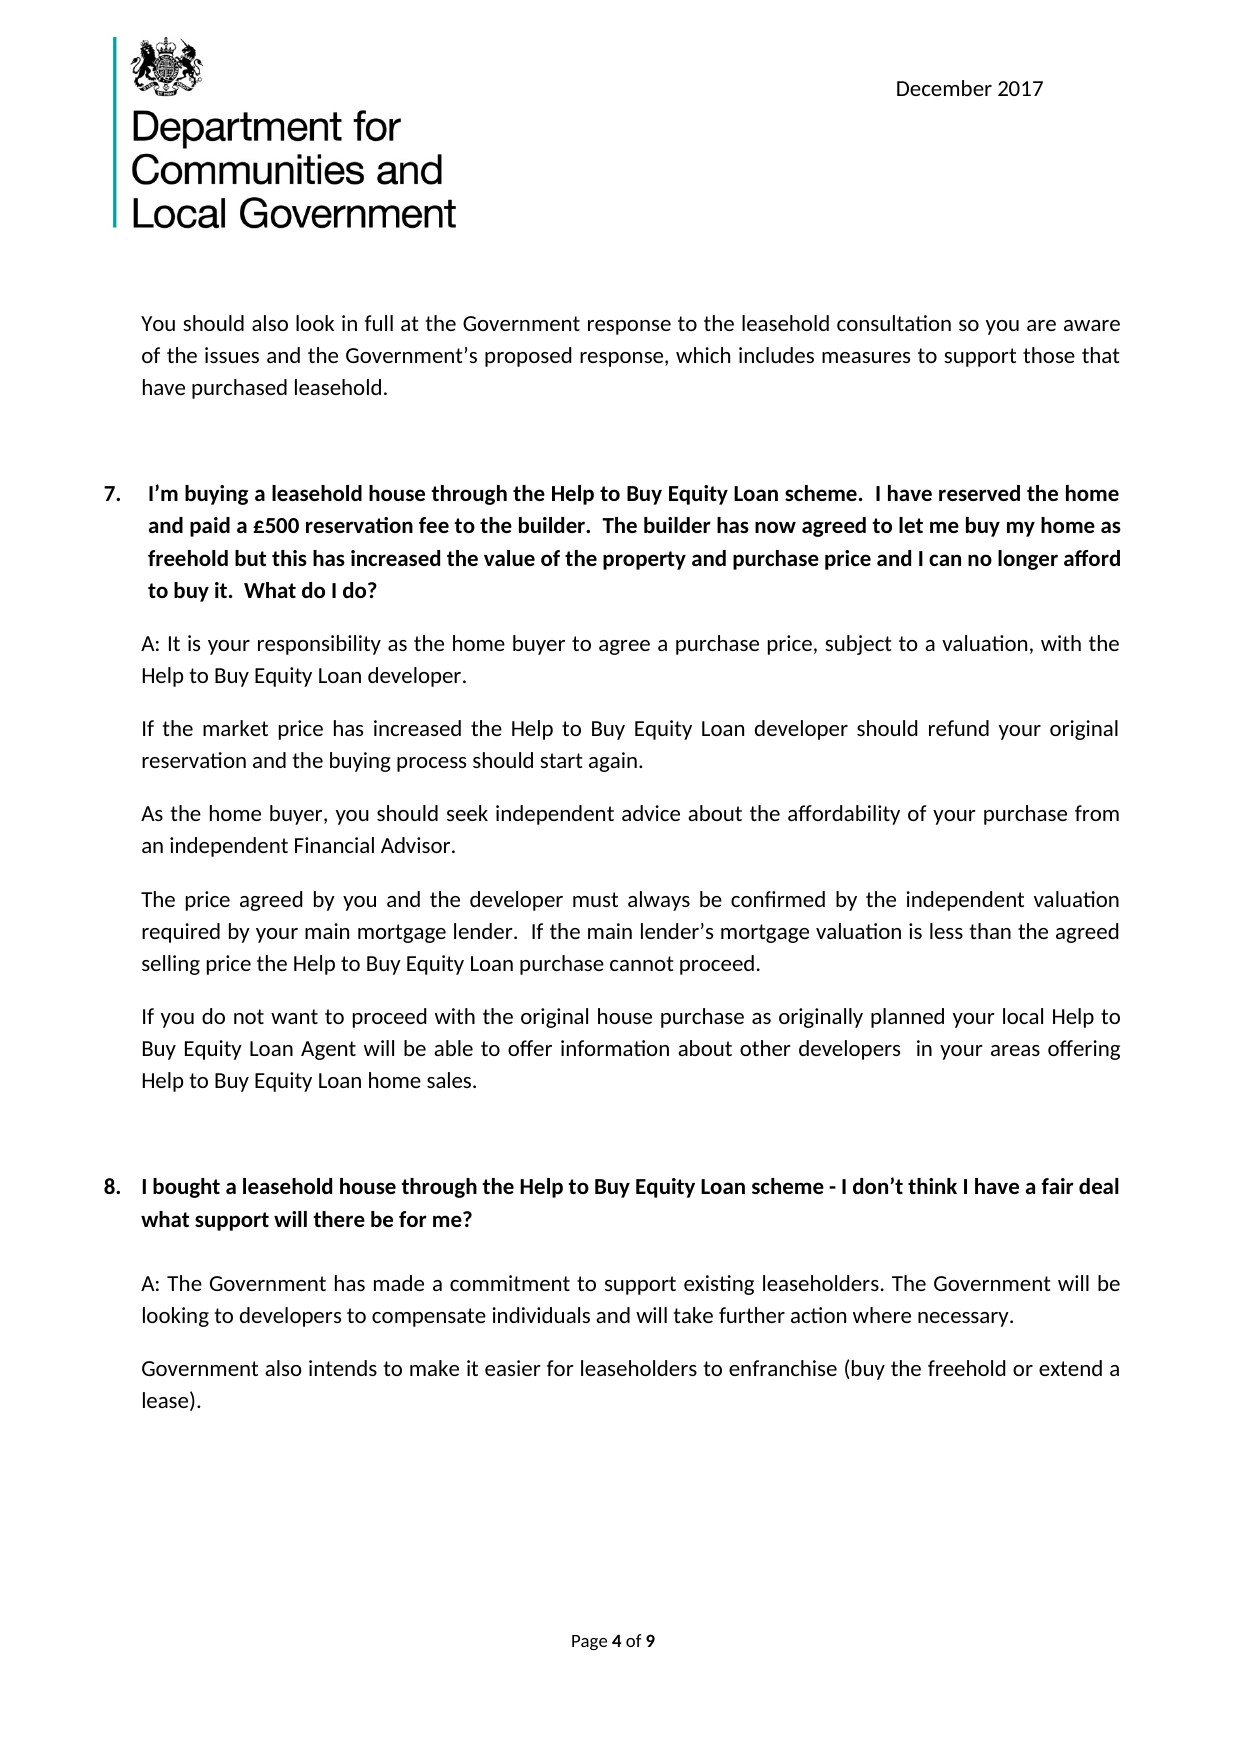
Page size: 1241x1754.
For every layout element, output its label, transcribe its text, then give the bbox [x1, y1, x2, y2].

list I bought a leasehold house through the Help to Buy Equity Loan scheme - I don’t think I have a fair deal what support will there be for me? [103, 1172, 1122, 1233]
text As the home buyer, you should seek independent advice about the affordability of your purchase from an independent Financial Advisor. [141, 799, 1122, 860]
picture [107, 32, 458, 230]
text If the market price has increased the Help to Buy Equity Loan developer should refund your original reservation and the buying process should start again. [141, 714, 1122, 774]
list I’m buying a leasehold house through the Help to Buy Equity Loan scheme. I have reserved the home and paid a £500 reservation fee to the builder. The builder has now agreed to let me buy my home as freehold but this has increased the value of the property and purchase price and I can no longer afford to buy it. What do I do? [103, 479, 1122, 604]
list A: The Government has made a commitment to support existing leaseholders. The Government will be looking to developers to compensate individuals and will take further action where necessary. [141, 1269, 1122, 1329]
text If you do not want to proceed with the original house purchase as originally planned your local Help to Buy Equity Loan Agent will be able to offer information about other developers in your areas offering Help to Buy Equity Loan home sales. [141, 1002, 1122, 1094]
text Government also intends to make it easier for leaseholders to enfranchise (buy the freehold or extend a lease). [141, 1354, 1122, 1414]
text The price agreed by you and the developer must always be confirmed by the independent valuation required by your main mortgage lender. If the main lender’s mortgage valuation is less than the agreed selling price the Help to Buy Equity Loan purchase cannot proceed. [141, 885, 1122, 977]
text A: It is your responsibility as the home buyer to agree a purchase price, subject to a valuation, with the Help to Buy Equity Loan developer. [141, 629, 1122, 689]
text You should also look in full at the Government response to the leasehold consultation so you are aware of the issues and the Government’s proposed response, which includes measures to support those that have purchased leasehold. [141, 309, 1122, 401]
